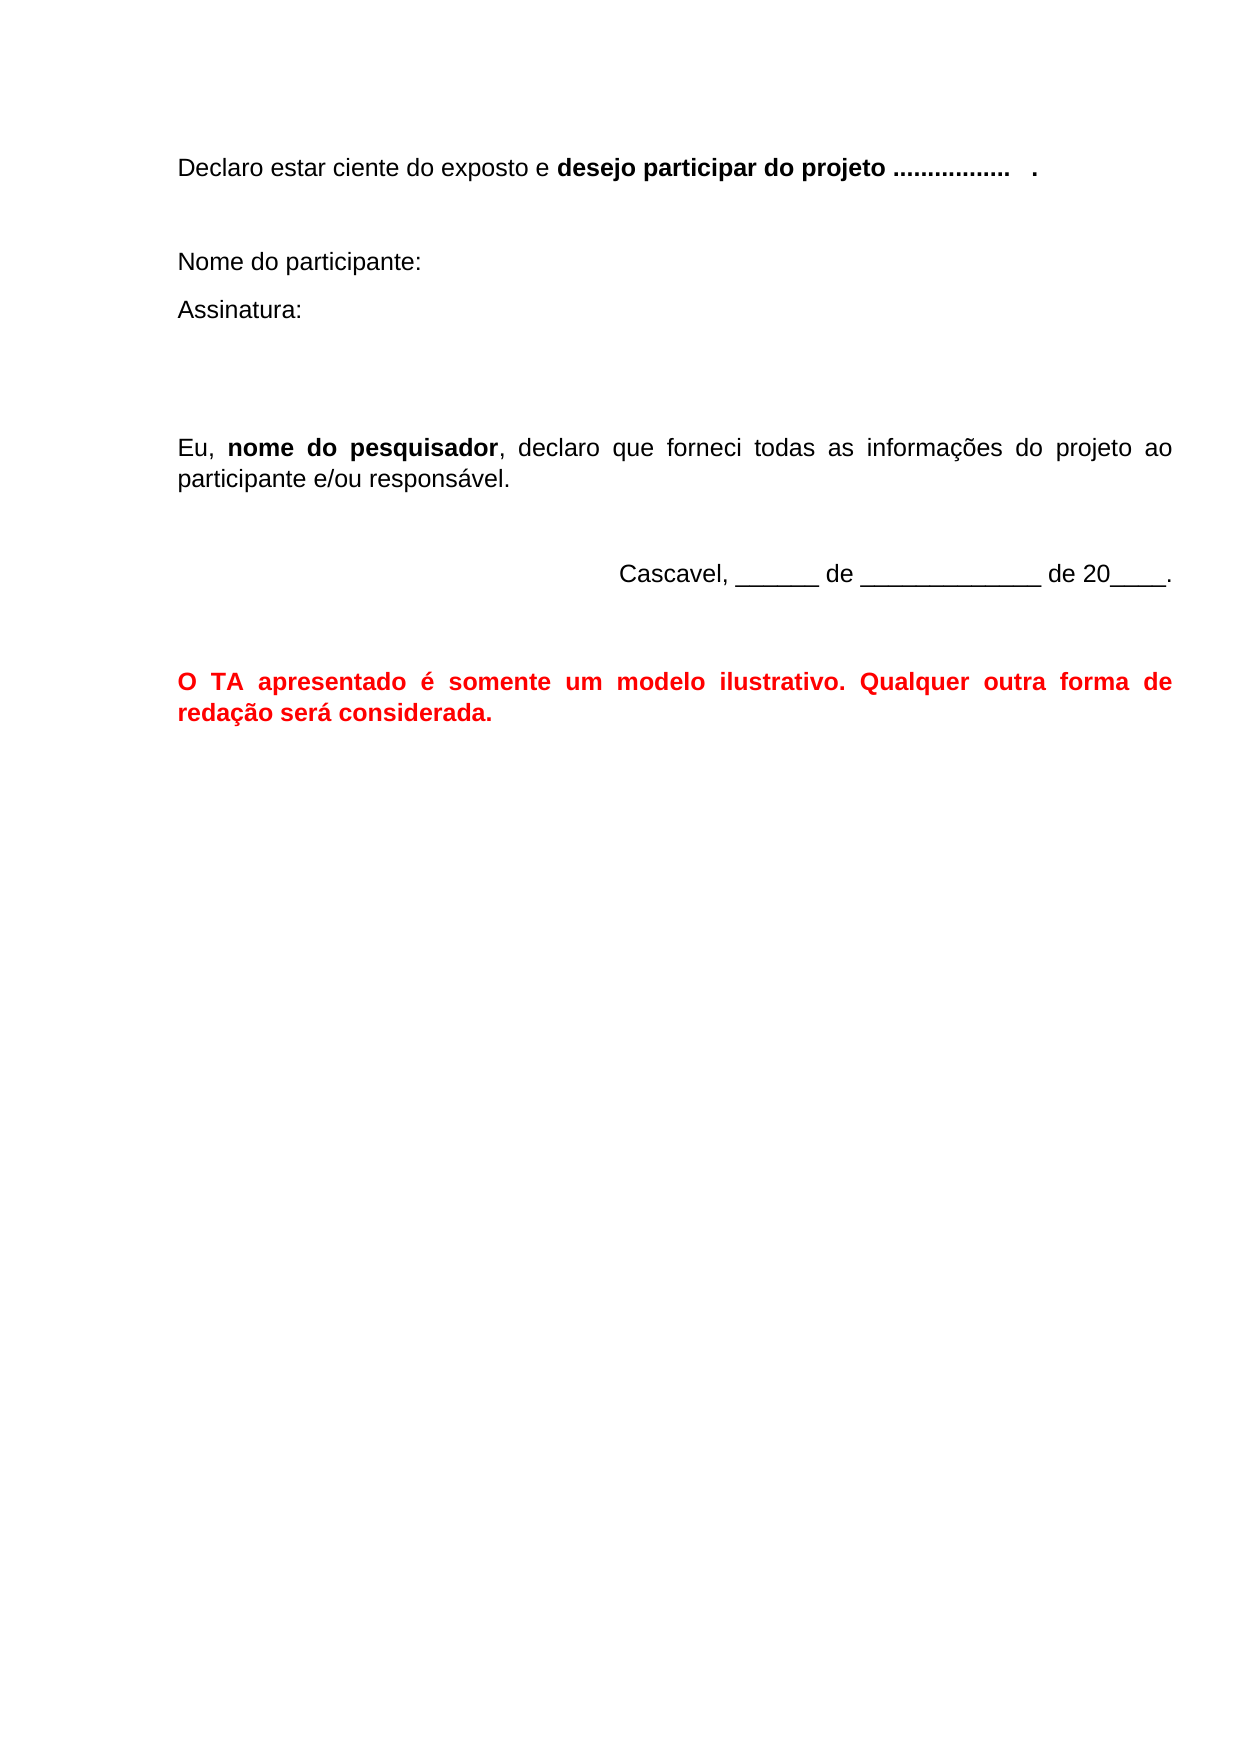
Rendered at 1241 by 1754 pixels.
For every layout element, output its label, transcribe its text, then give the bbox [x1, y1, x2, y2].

text Assinatura: [177, 295, 1173, 323]
text Declaro estar ciente do exposto e desejo participar do projeto ................. . [177, 152, 1173, 181]
text O TA apresentado é somente um modelo ilustrativo. Qualquer outra forma de redação será considerada. [177, 667, 1173, 726]
text Nome do participante: [177, 247, 1173, 276]
text Eu, nome do pesquisador, declaro que forneci todas as informações do projeto ao participante e/ou responsável. [177, 433, 1173, 492]
text Cascavel, ______ de _____________ de 20____. [177, 559, 1173, 588]
